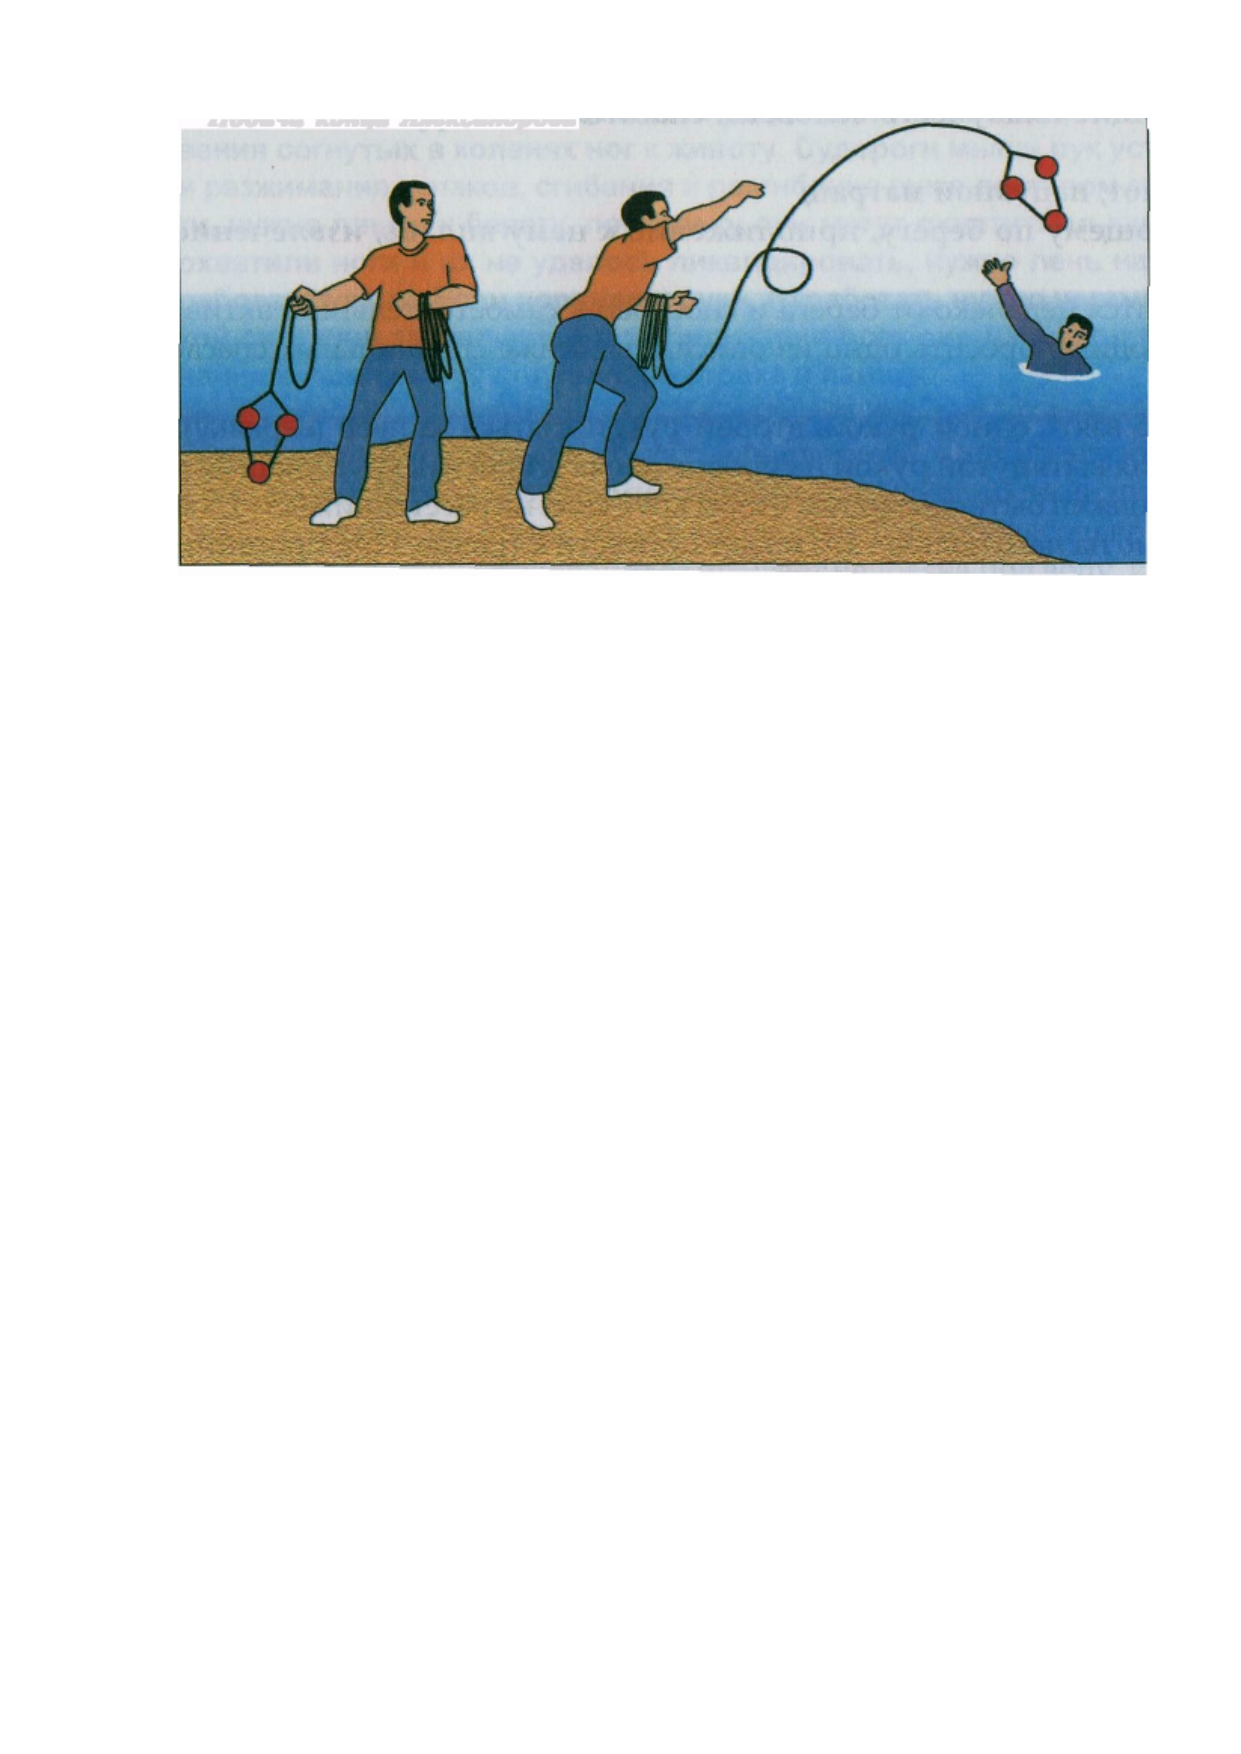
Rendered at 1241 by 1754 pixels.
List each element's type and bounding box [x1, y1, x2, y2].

picture [177, 118, 1152, 577]
